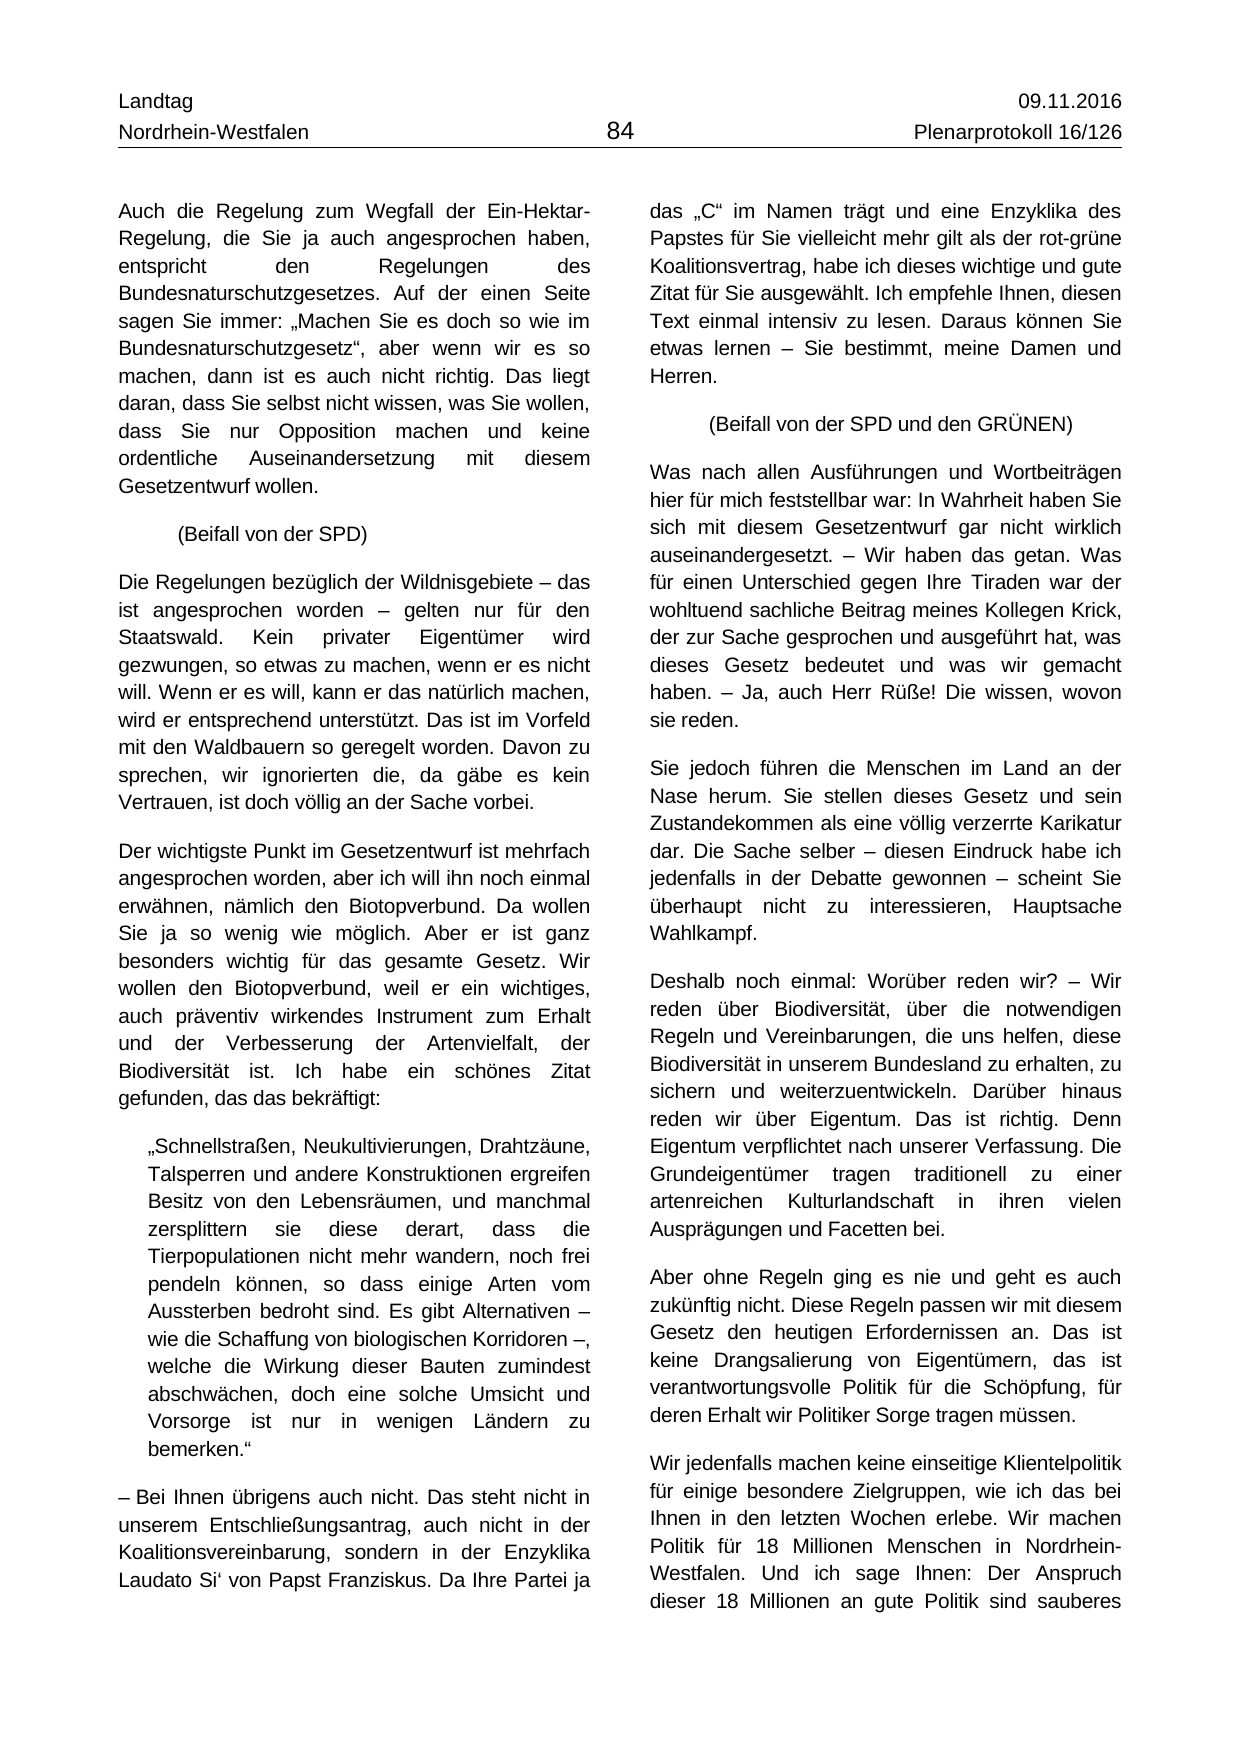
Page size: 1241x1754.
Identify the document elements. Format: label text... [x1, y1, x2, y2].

text Der wichtigste Punkt im Gesetzentwurf ist mehrfach angesprochen worden, aber ich will ihn noch einmal erwähnen, nämlich den Biotopverbund. Da wollen Sie ja so wenig wie möglich. Aber er ist ganz besonders wichtig für das gesamte Gesetz. Wir wollen den Biotopverbund, weil er ein wichtiges, auch präventiv wirkendes Instrument zum Erhalt und der Verbesserung der Artenvielfalt, der Biodiversität ist. Ich habe ein schönes Zitat gefunden, das das bekräftigt: [118, 838, 591, 1110]
text (Beifall von der SPD) [177, 522, 591, 546]
text Deshalb noch einmal: Worüber reden wir? – Wir reden über Biodiversität, über die notwendigen Regeln und Vereinbarungen, die uns helfen, diese Biodiversität in unserem Bundesland zu erhalten, zu sichern und weiterzuentwickeln. Darüber hinaus reden wir über Eigentum. Das ist richtig. Denn Eigentum verpflichtet nach unserer Verfassung. Die Grundeigentümer tragen traditionell zu einer artenreichen Kulturlandschaft in ihren vielen Ausprägungen und Facetten bei. [649, 969, 1122, 1241]
text Aber ohne Regeln ging es nie und geht es auch zukünftig nicht. Diese Regeln passen wir mit diesem Gesetz den heutigen Erfordernissen an. Das ist keine Drangsalierung von Eigentümern, das ist verantwortungsvolle Politik für die Schöpfung, für deren Erhalt wir Politiker Sorge tragen müssen. [649, 1265, 1122, 1427]
text Auch die Regelung zum Wegfall der Ein-Hektar-Regelung, die Sie ja auch angesprochen haben, entspricht den Regelungen des Bundesnaturschutzgesetzes. Auf der einen Seite sagen Sie immer: „Machen Sie es doch so wie im Bundesnaturschutzgesetz“, aber wenn wir es so machen, dann ist es auch nicht richtig. Das liegt daran, dass Sie selbst nicht wissen, was Sie wollen, dass Sie nur Opposition machen und keine ordentliche Auseinandersetzung mit diesem Gesetzentwurf wollen. [118, 198, 591, 497]
text Was nach allen Ausführungen und Wortbeiträgen hier für mich feststellbar war: In Wahrheit haben Sie sich mit diesem Gesetzentwurf gar nicht wirklich auseinandergesetzt. – Wir haben das getan. Was für einen Unterschied gegen Ihre Tiraden war der wohltuend sachliche Beitrag meines Kollegen Krick, der zur Sache gesprochen und ausgeführt hat, was dieses Gesetz bedeutet und was wir gemacht haben. – Ja, auch Herr Rüße! Die wissen, wovon sie reden. [649, 460, 1122, 732]
text – Bei Ihnen übrigens auch nicht. Das steht nicht in unserem Entschließungsantrag, auch nicht in der Koalitionsvereinbarung, sondern in der Enzyklika Laudato Si‘ von Papst Franziskus. Da Ihre Partei ja das „C“ im Namen trägt und eine Enzyklika des Papstes für Sie vielleicht mehr gilt als der rot-grüne Koalitionsvertrag, habe ich dieses wichtige und gute Zitat für Sie ausgewählt. Ich empfehle Ihnen, diesen Text einmal intensiv zu lesen. Daraus können Sie etwas lernen – Sie bestimmt, meine Damen und Herren. [118, 1485, 591, 1592]
text Die Regelungen bezüglich der Wildnisgebiete – das ist angesprochen worden – gelten nur für den Staatswald. Kein privater Eigentümer wird gezwungen, so etwas zu machen, wenn er es nicht will. Wenn er es will, kann er das natürlich machen, wird er entsprechend unterstützt. Das ist im Vorfeld mit den Waldbauern so geregelt worden. Davon zu sprechen, wir ignorierten die, da gäbe es kein Vertrauen, ist doch völlig an der Sache vorbei. [118, 570, 591, 814]
text Sie jedoch führen die Menschen im Land an der Nase herum. Sie stellen dieses Gesetz und sein Zustandekommen als eine völlig verzerrte Karikatur dar. Die Sache selber – diesen Eindruck habe ich jedenfalls in der Debatte gewonnen – scheint Sie überhaupt nicht zu interessieren, Hauptsache Wahlkampf. [649, 756, 1122, 945]
text – Bei Ihnen übrigens auch nicht. Das steht nicht in unserem Entschließungsantrag, auch nicht in der Koalitionsvereinbarung, sondern in der Enzyklika Laudato Si‘ von Papst Franziskus. Da Ihre Partei ja das „C“ im Namen trägt und eine Enzyklika des Papstes für Sie vielleicht mehr gilt als der rot-grüne Koalitionsvertrag, habe ich dieses wichtige und gute Zitat für Sie ausgewählt. Ich empfehle Ihnen, diesen Text einmal intensiv zu lesen. Daraus können Sie etwas lernen – Sie bestimmt, meine Damen und Herren. [649, 198, 1122, 387]
text (Beifall von der SPD und den GRÜNEN) [709, 412, 1122, 436]
text „Schnellstraßen, Neukultivierungen, Drahtzäune, Talsperren und andere Konstruktionen ergreifen Besitz von den Lebensräumen, und manchmal zersplittern sie diese derart, dass die Tierpopulationen nicht mehr wandern, noch frei pendeln können, so dass einige Arten vom Aussterben bedroht sind. Es gibt Alternativen – wie die Schaffung von biologischen Korridoren –, welche die Wirkung dieser Bauten zumindest abschwächen, doch eine solche Umsicht und Vorsorge ist nur in wenigen Ländern zu bemerken.“ [148, 1134, 591, 1461]
